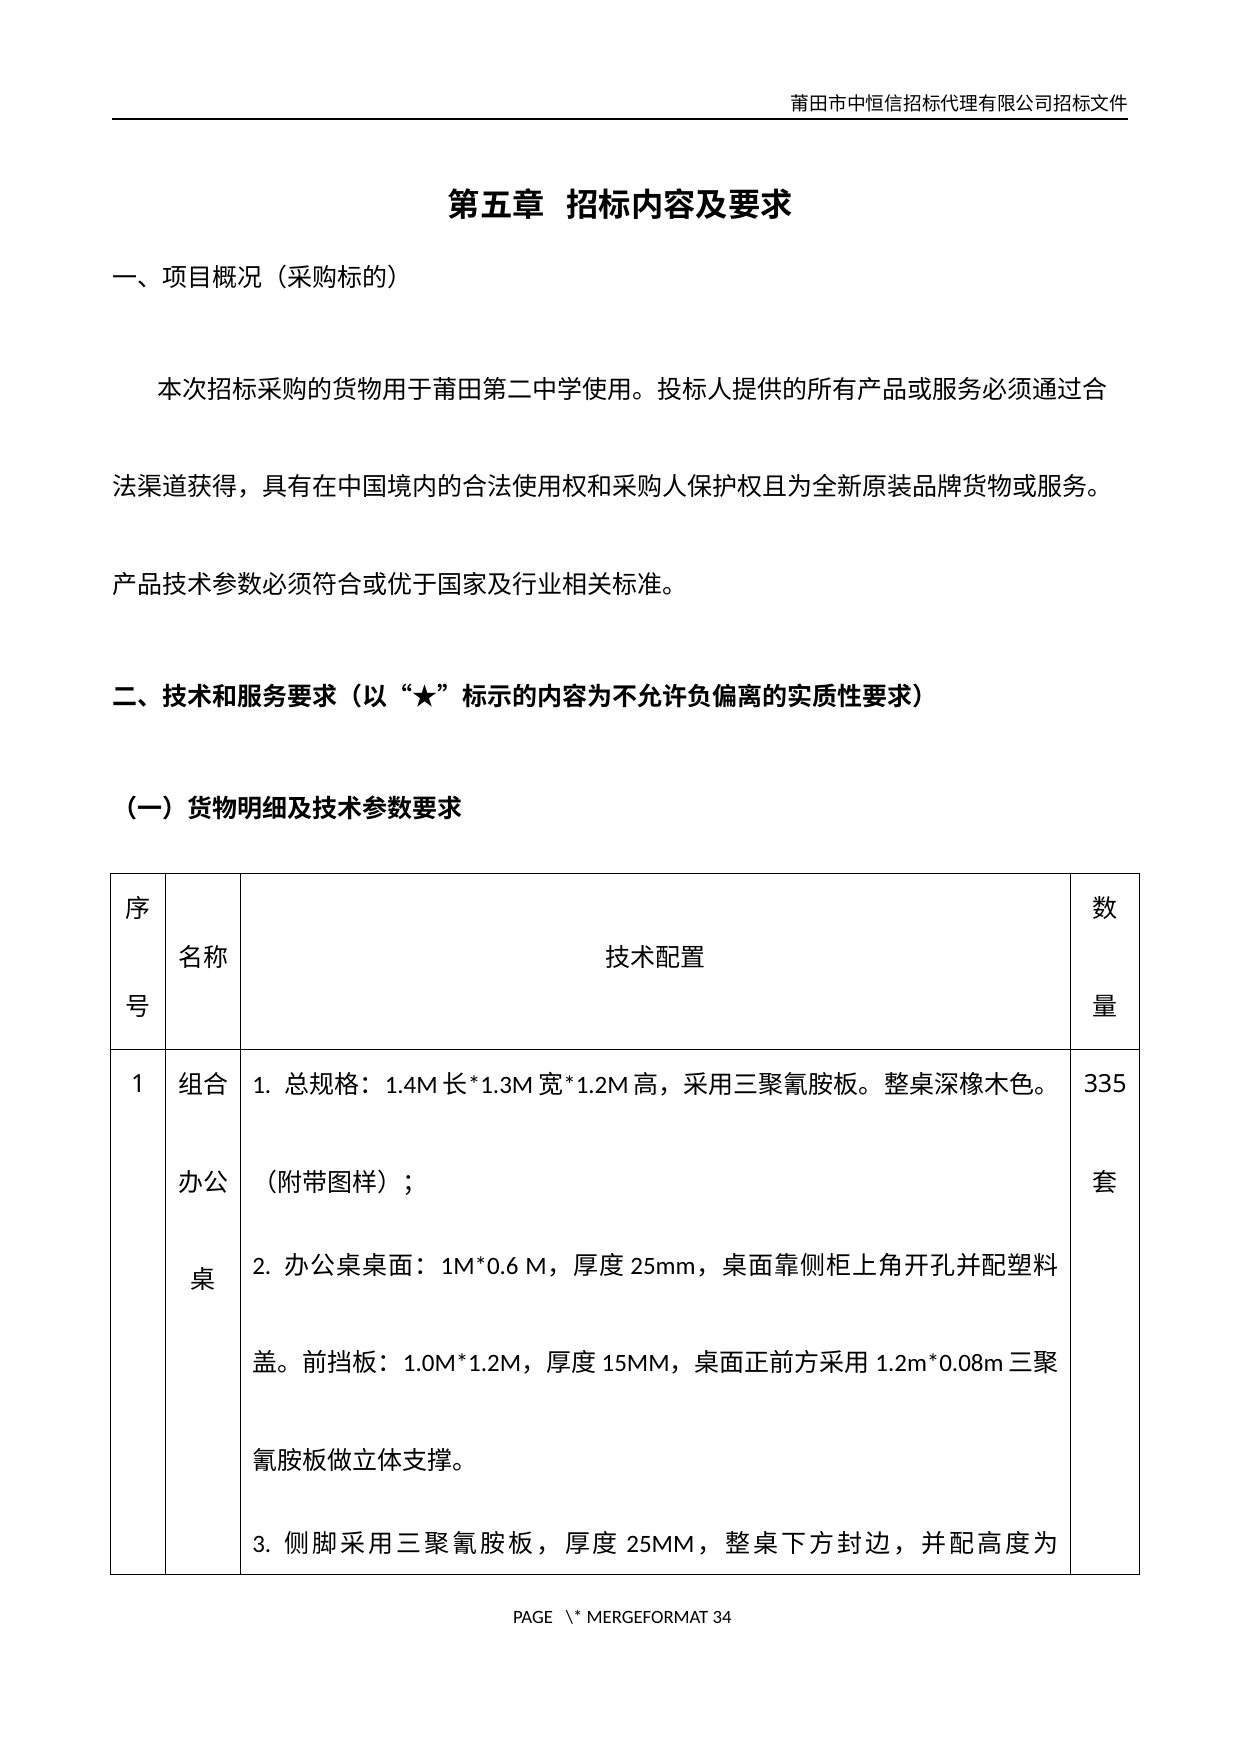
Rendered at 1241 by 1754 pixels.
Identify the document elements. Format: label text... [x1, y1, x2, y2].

table_header 序号 [111, 874, 165, 1049]
text 一、项目概况（采购标的） [112, 243, 1128, 308]
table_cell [241, 1050, 1070, 1574]
table_header 技术配置 [241, 874, 1070, 1049]
table_header 名称 [166, 874, 240, 1049]
text 第五章 招标内容及要求 [112, 170, 1128, 235]
table_header 数量 [1071, 874, 1139, 1049]
text 本次招标采购的货物用于莆田第二中学使用。投标人提供的所有产品或服务必须通过合法渠道获得，具有在中国境内的合法使用权和采购人保护权且为全新原装品牌货物或服务。产品技术参数必须符合或优于国家及行业相关标准。 [112, 355, 1128, 615]
table_cell 1 [111, 1050, 165, 1574]
text 二、技术和服务要求（以“★”标示的内容为不允许负偏离的实质性要求） [112, 662, 1128, 727]
table_cell 组合办公桌 [166, 1050, 240, 1574]
text （一）货物明细及技术参数要求 [112, 774, 1128, 839]
table_cell 335套 [1071, 1050, 1139, 1574]
